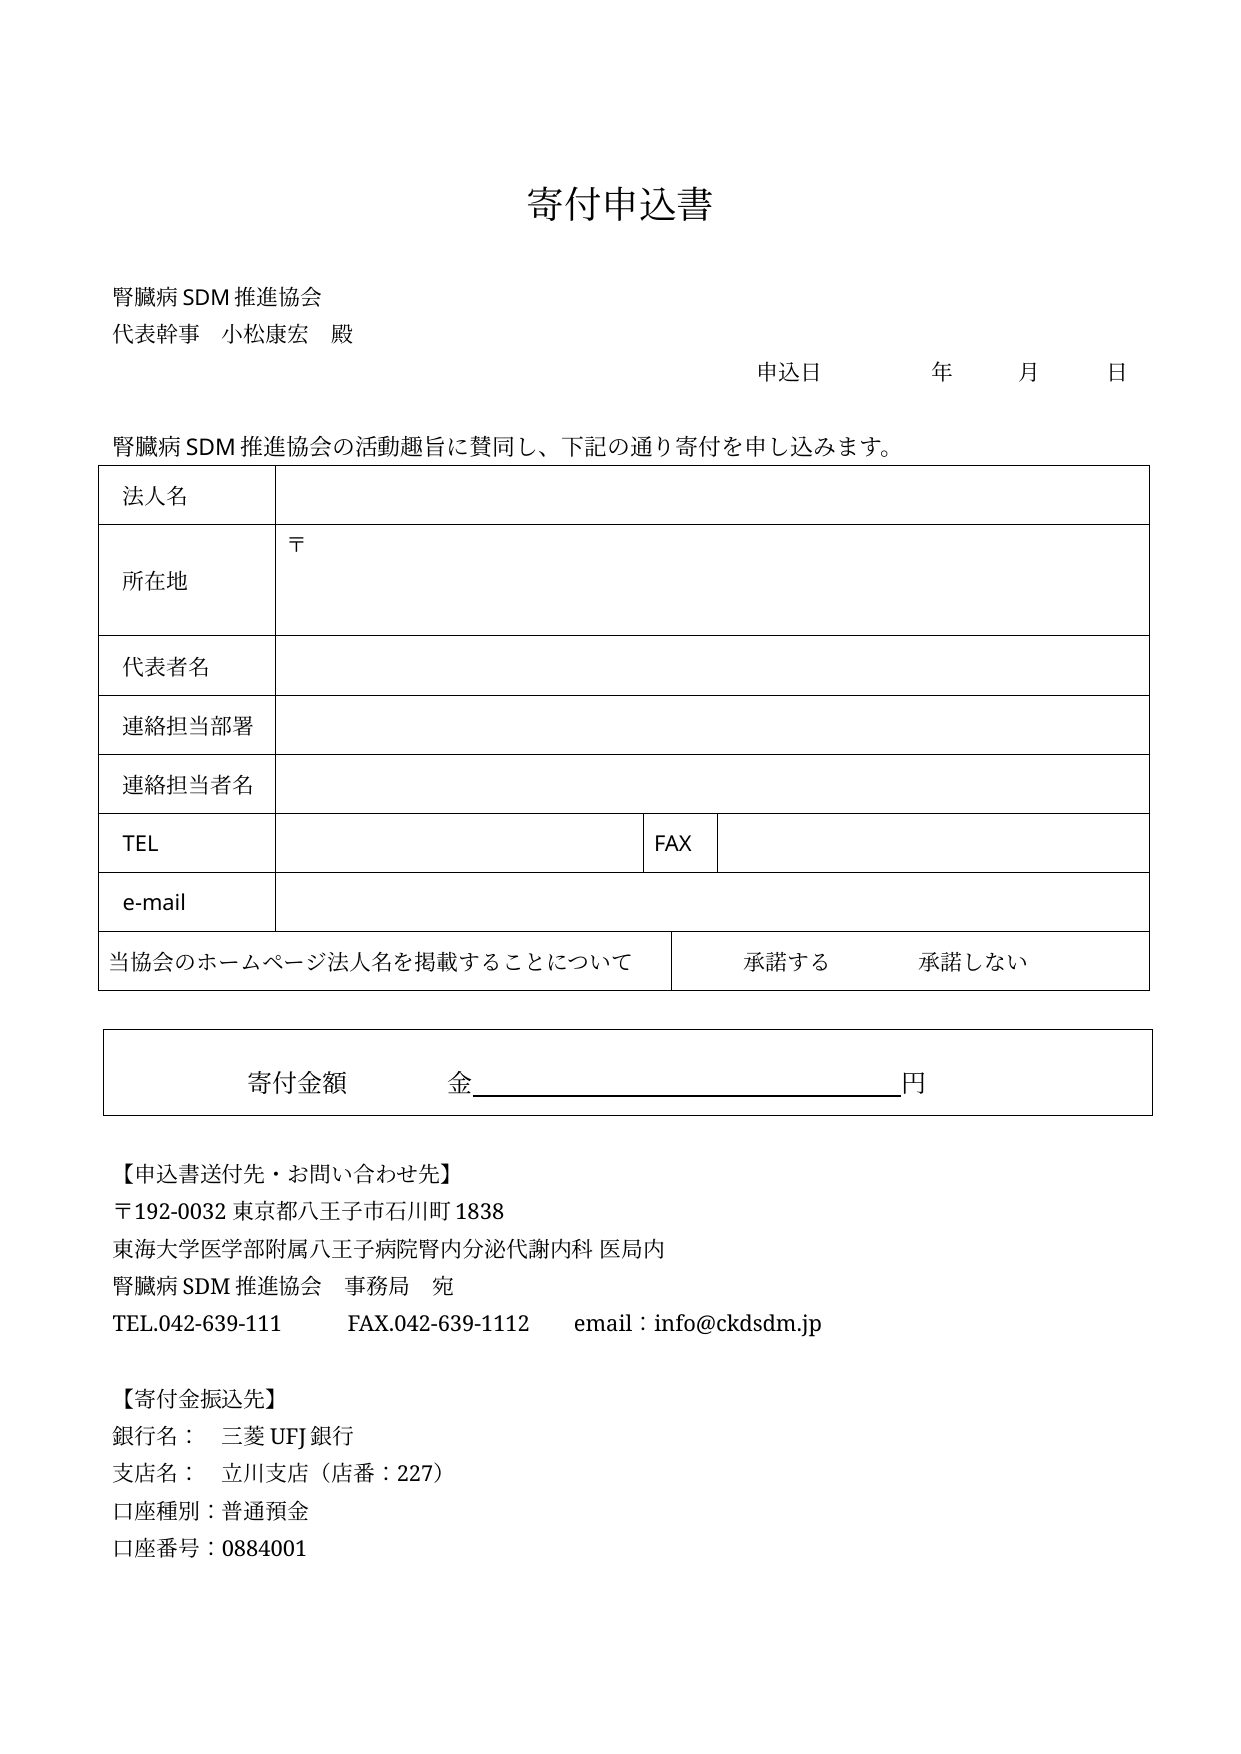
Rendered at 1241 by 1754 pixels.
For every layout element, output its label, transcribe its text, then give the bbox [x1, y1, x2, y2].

text TEL.042-639-111 FAX.042-639-1112 email：info@ckdsdm.jp [112, 1304, 1128, 1341]
text 【寄付金振込先】 [112, 1379, 1128, 1416]
table_cell 当協会のホームページ法人名を掲載することについて [99, 932, 671, 990]
table_cell 承諾する 承諾しない [672, 932, 1149, 990]
table_cell 連絡担当者名 [99, 755, 275, 813]
table_cell e-mail [99, 873, 275, 931]
table_cell 連絡担当部署 [99, 696, 275, 754]
text 【申込書送付先・お問い合わせ先】 [112, 1154, 1128, 1191]
table_cell FAX [644, 814, 717, 872]
table_header 寄付金額 金 円 [104, 1030, 1152, 1115]
text 銀行名： 三菱UFJ銀行 [112, 1416, 1128, 1454]
table_cell 代表者名 [99, 636, 275, 694]
text 腎臓病SDM推進協会 [112, 277, 1128, 314]
text 申込日 年 月 日 [112, 352, 1128, 389]
text 口座種別：普通預金 [112, 1491, 1128, 1529]
table_cell TEL [99, 814, 275, 872]
table_cell [276, 814, 643, 872]
text 腎臓病SDM推進協会の活動趣旨に賛同し、下記の通り寄付を申し込みます。 [112, 427, 1128, 464]
text 口座番号：0884001 [112, 1529, 1128, 1566]
text 代表幹事 小松康宏 殿 [112, 314, 1128, 352]
table_cell [718, 814, 1149, 872]
table_header 法人名 [99, 466, 275, 524]
table_cell [276, 755, 1149, 813]
table_cell [276, 873, 1149, 931]
text 腎臓病SDM推進協会 事務局 宛 [112, 1266, 1128, 1304]
table_header [276, 466, 1149, 524]
text 寄付申込書 [112, 164, 1128, 239]
text 東海大学医学部附属八王子病院腎内分泌代謝内科 医局内 [112, 1229, 1128, 1266]
table_cell 所在地 [99, 525, 275, 635]
table_cell [276, 636, 1149, 694]
table_cell [276, 696, 1149, 754]
text 支店名： 立川支店（店番：227） [112, 1454, 1128, 1491]
table_cell 〒 [276, 525, 1149, 635]
text 〒192-0032 東京都八王子市石川町1838 [112, 1191, 1128, 1229]
